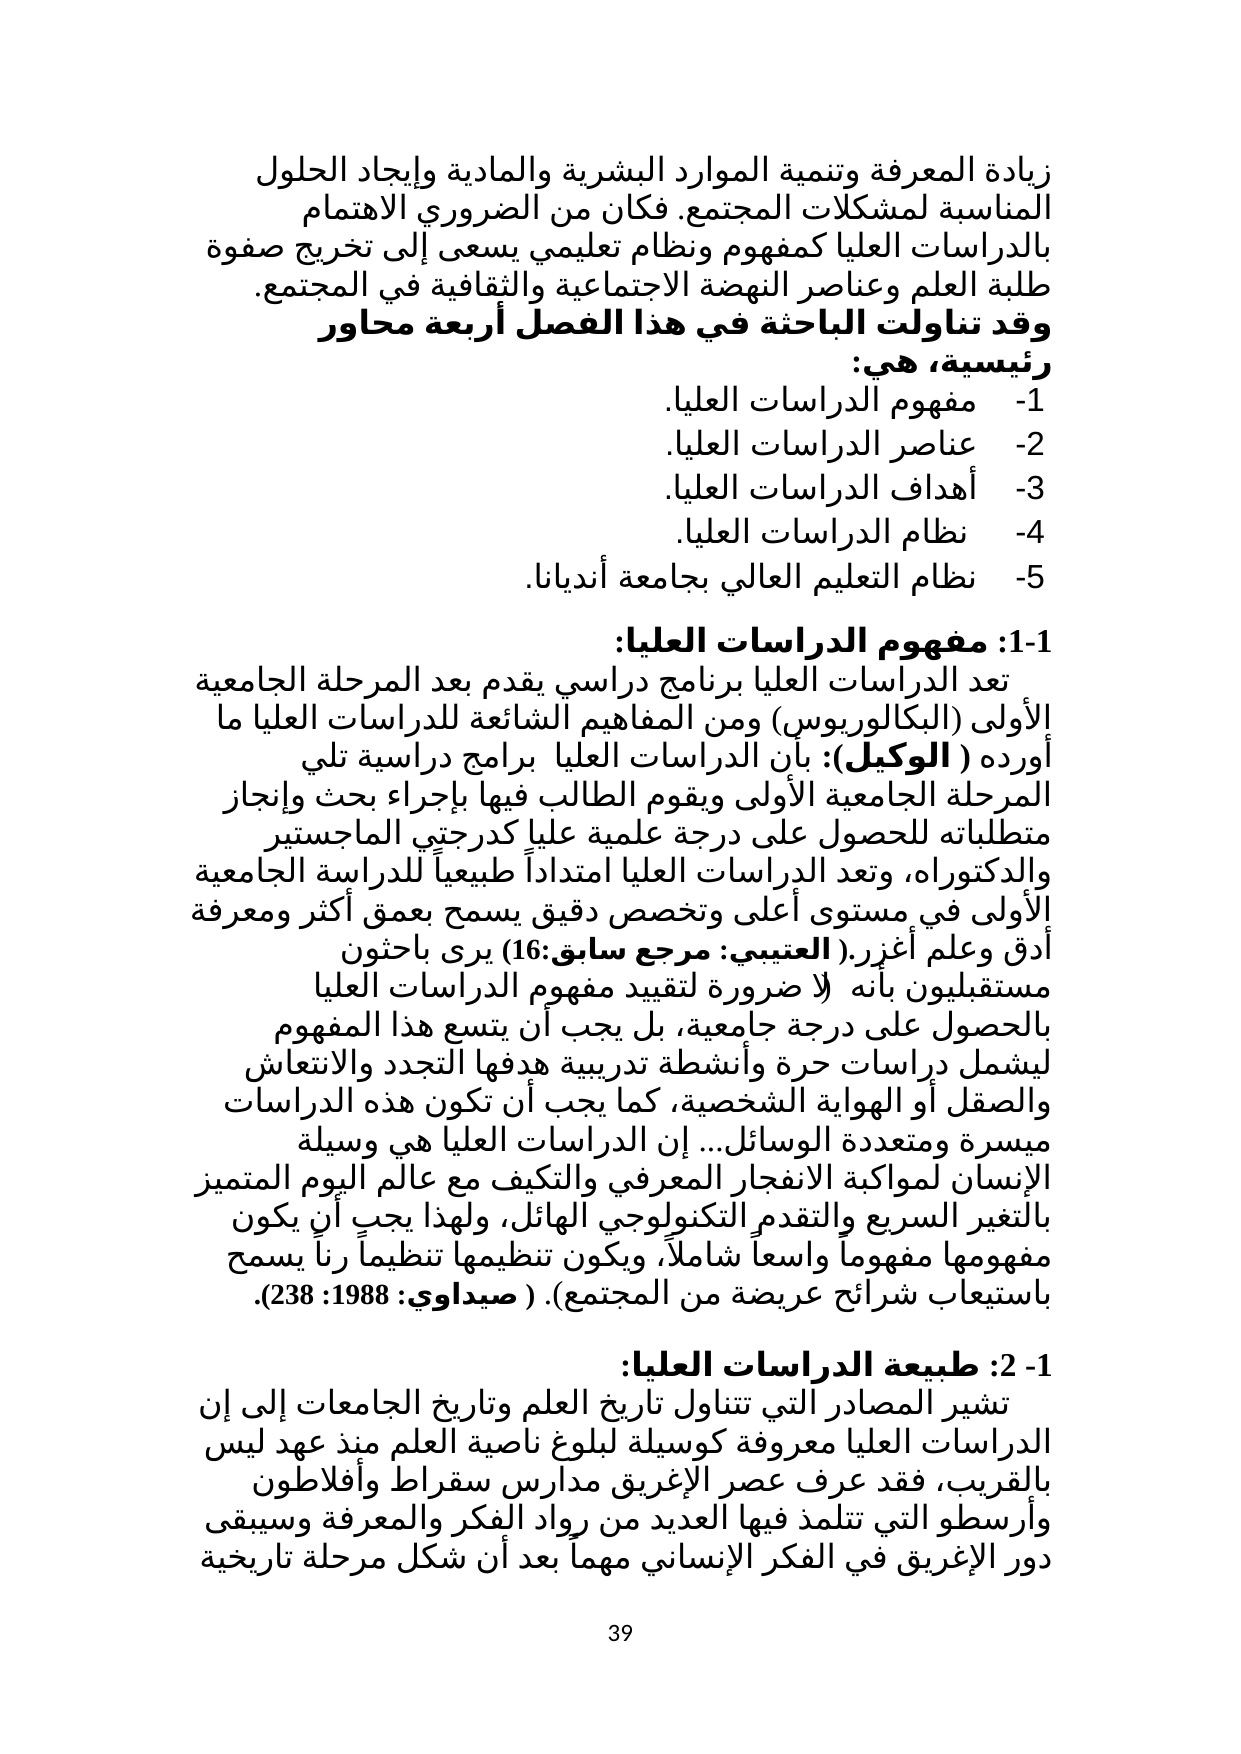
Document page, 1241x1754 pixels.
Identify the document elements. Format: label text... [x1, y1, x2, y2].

list أهداف الدراسات العليا. [187, 468, 1015, 507]
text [187, 1383, 1053, 1575]
list مفهوم الدراسات العليا. [187, 380, 1015, 418]
list نظام التعليم العالي بجامعة أنديانا. [187, 557, 1015, 595]
text 1-1: مفهوم الدراسات العليا: [187, 622, 1053, 660]
text وقد تناولت الباحثة في هذا الفصل أربعة محاور رئيسية، هي: [187, 303, 1053, 380]
text تعد الدراسات العليا برنامج دراسي يقدم بعد المرحلة الجامعية الأولى (البكالوريوس) ومن المفاهيم الشائعة للدراسات العليا ما أورده ( الوكيل): بأن الدراسات العليا برامج دراسية تلي المرحلة الجامعية الأولى ويقوم الطالب فيها بإجراء بحث وإنجاز متطلباته للحصول على درجة علمية عليا كدرجتي الماجستير والدكتوراه، وتعد الدراسات العليا امتداداً طبيعياً للدراسة الجامعية الأولى في مستوى أعلى وتخصص دقيق يسمح بعمق أكثر ومعرفة أدق وعلم أغزر.( العتيبي: مرجع سابق:16) يرى باحثون مستقبليون بأنه( لا ضرورة لتقييد مفهوم الدراسات العليا بالحصول على درجة جامعية، بل يجب أن يتسع هذا المفهوم ليشمل دراسات حرة وأنشطة تدريبية هدفها التجدد والانتعاش والصقل أو الهواية الشخصية، كما يجب أن تكون هذه الدراسات ميسرة ومتعددة الوسائل... إن الدراسات العليا هي وسيلة الإنسان لمواكبة الانفجار المعرفي والتكيف مع عالم اليوم المتميز بالتغير السريع والتقدم التكنولوجي الهائل، ولهذا يجب أن يكون مفهومها مفهوماً واسعاً شاملاً، ويكون تنظيمها تنظيماً رناً يسمح باستيعاب شرائح عريضة من المجتمع). ( صيداوي: 1988: 238). [187, 660, 1053, 1312]
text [187, 150, 1053, 303]
list عناصر الدراسات العليا. [187, 424, 1015, 463]
list نظام الدراسات العليا. [187, 512, 1015, 551]
text 1- 2: طبيعة الدراسات العليا: [187, 1345, 1053, 1383]
